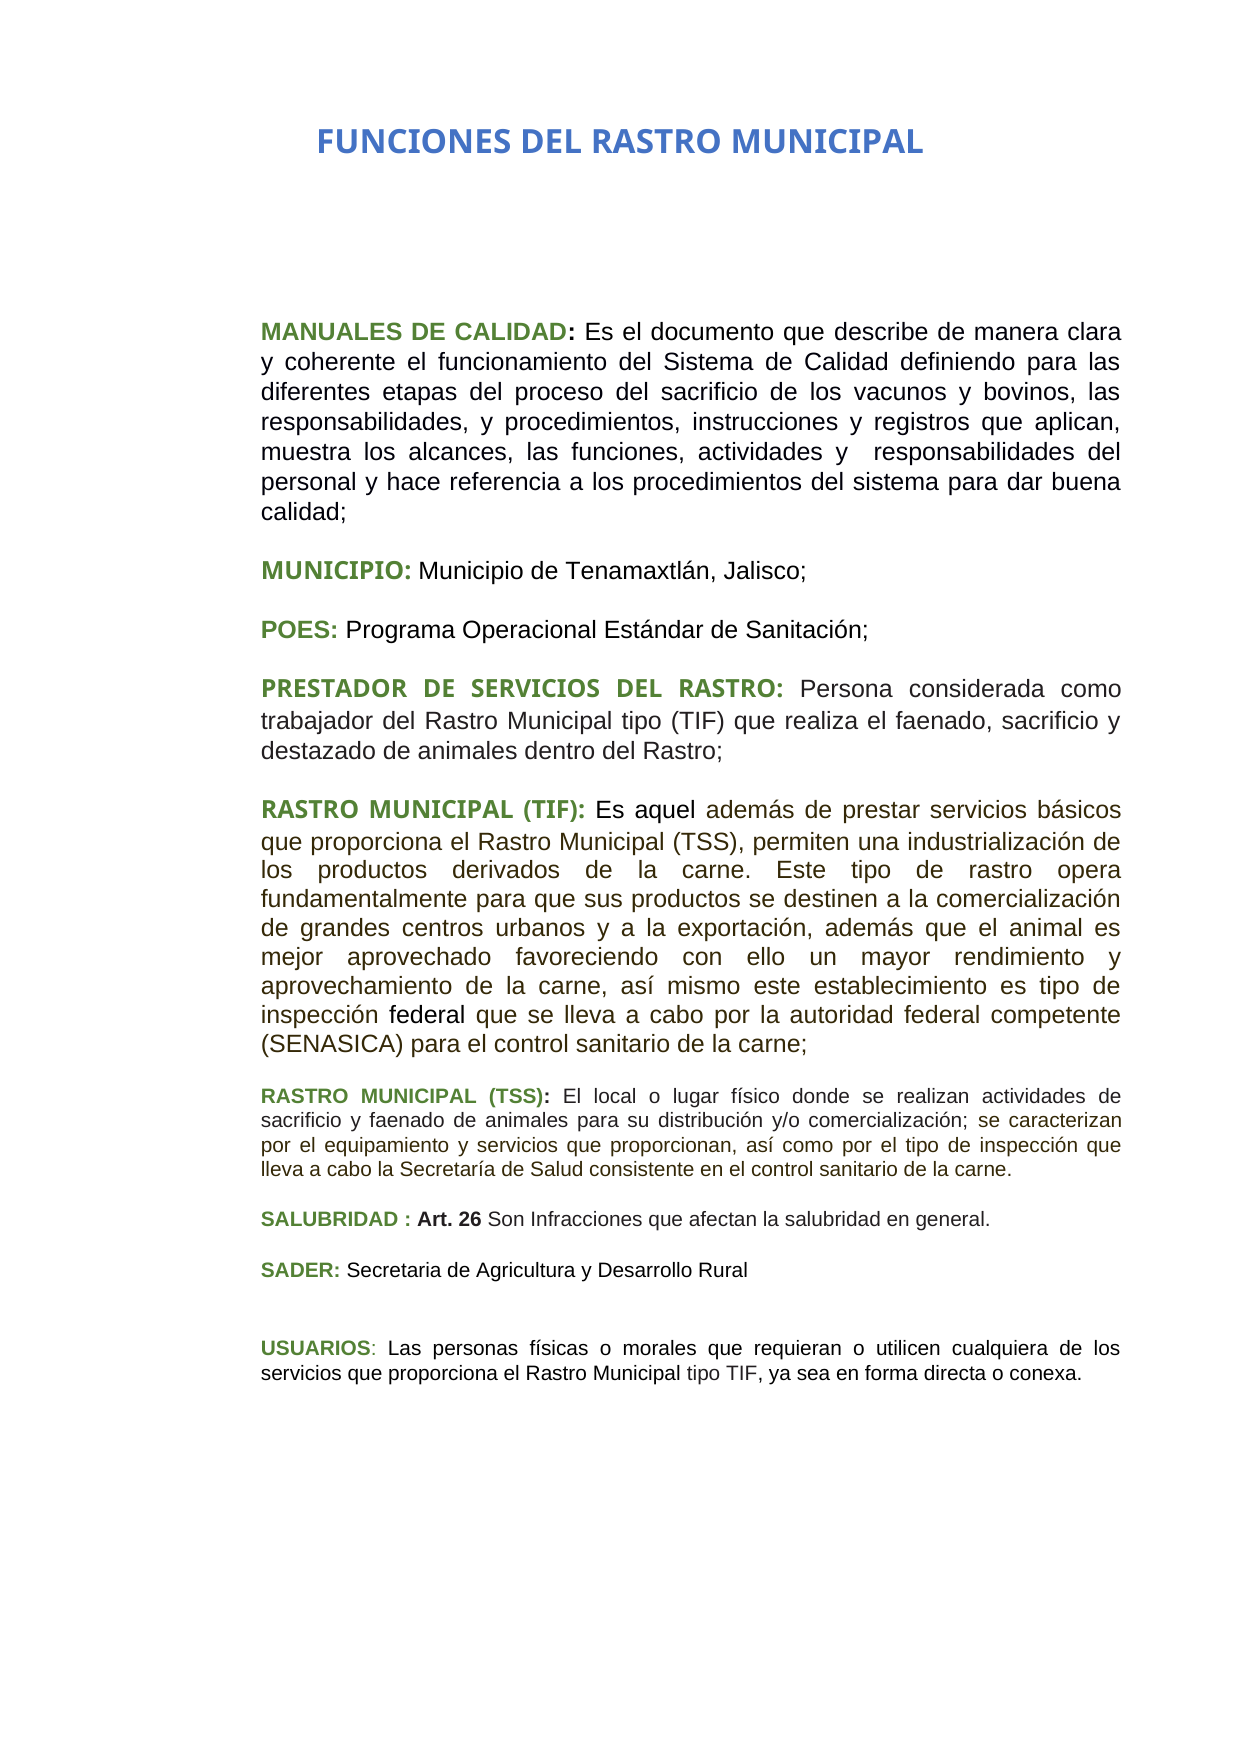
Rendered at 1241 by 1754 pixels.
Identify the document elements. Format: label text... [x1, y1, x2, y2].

text RASTRO MUNICIPAL (TSS): El local o lugar físico donde se realizan actividades de sacrificio y faenado de animales para su distribución y/o comercialización; se caracterizan por el equipamiento y servicios que proporcionan, así como por el tipo de inspección que lleva a cabo la Secretaría de Salud consistente en el control sanitario de la carne. [261, 1084, 1122, 1181]
text MUNICIPIO: Municipio de Tenamaxtlán, Jalisco; [261, 553, 1122, 587]
text FUNCIONES DEL RASTRO MUNICIPAL [118, 118, 1122, 163]
text RASTRO MUNICIPAL (TIF): Es aquel además de prestar servicios básicos que proporciona el Rastro Municipal (TSS), permiten una industrialización de los productos derivados de la carne. Este tipo de rastro opera fundamentalmente para que sus productos se destinen a la comercialización de grandes centros urbanos y a la exportación, además que el animal es mejor aprovechado favoreciendo con ello un mayor rendimiento y aprovechamiento de la carne, así mismo este establecimiento es tipo de inspección federal que se lleva a cabo por la autoridad federal competente (SENASICA) para el control sanitario de la carne; [261, 792, 1122, 1058]
text POES: Programa Operacional Estándar de Sanitación; [261, 614, 1122, 643]
text MANUALES DE CALIDAD: Es el documento que describe de manera clara y coherente el funcionamiento del Sistema de Calidad definiendo para las diferentes etapas del proceso del sacrificio de los vacunos y bovinos, las responsabilidades, y procedimientos, instrucciones y registros que aplican, muestra los alcances, las funciones, actividades y responsabilidades del personal y hace referencia a los procedimientos del sistema para dar buena calidad; [261, 317, 1122, 525]
text SALUBRIDAD : Art. 26 Son Infracciones que afectan la salubridad en general. [261, 1207, 1122, 1231]
text PRESTADOR DE SERVICIOS DEL RASTRO: Persona considerada como trabajador del Rastro Municipal tipo (TIF) que realiza el faenado, sacrificio y destazado de animales dentro del Rastro; [261, 671, 1122, 765]
text USUARIOS: Las personas físicas o morales que requieran o utilicen cualquiera de los servicios que proporciona el Rastro Municipal tipo TIF, ya sea en forma directa o conexa. [261, 1335, 1122, 1384]
text SADER: Secretaria de Agricultura y Desarrollo Rural [261, 1258, 1122, 1282]
